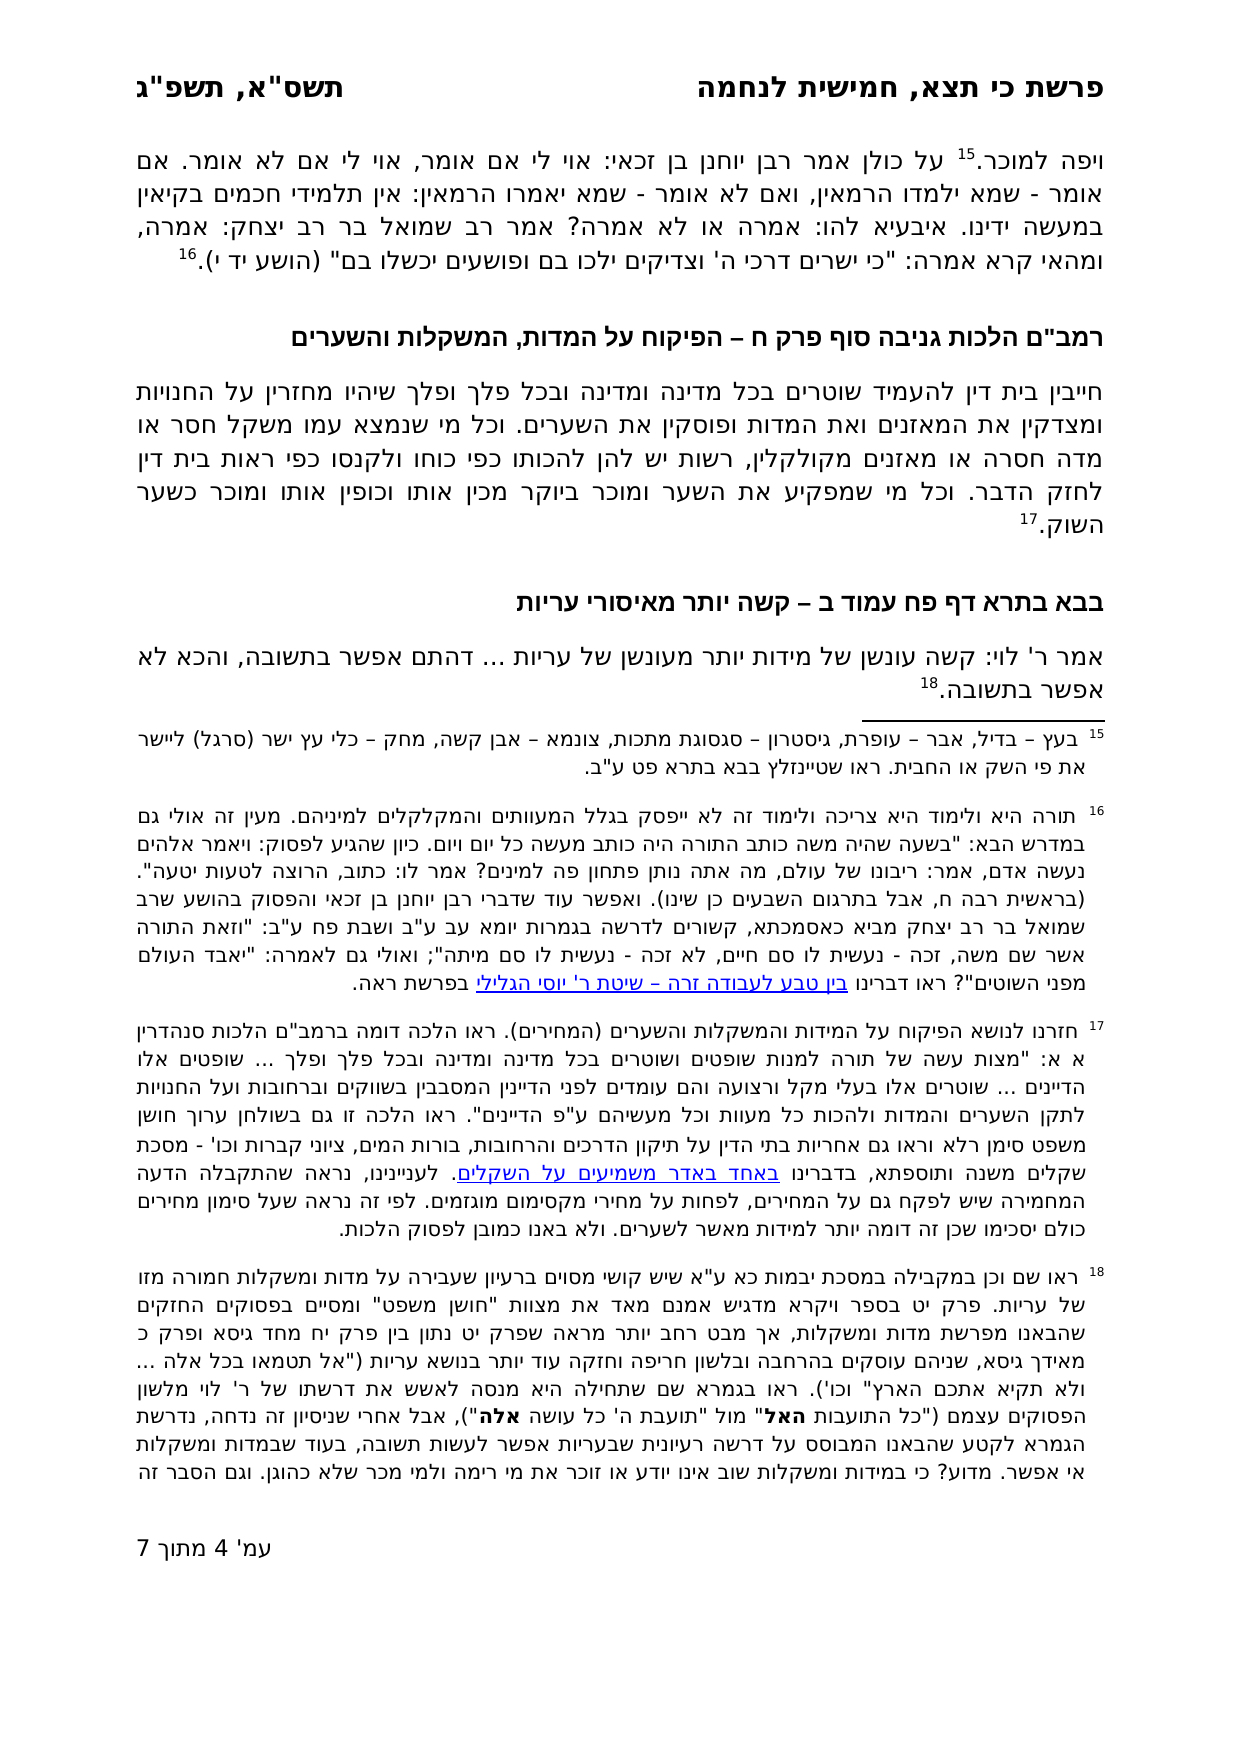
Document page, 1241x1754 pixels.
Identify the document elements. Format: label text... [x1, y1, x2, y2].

text רמב"ם הלכות גניבה סוף פרק ח – הפיקוח על המדות, המשקלות והשערים [136, 321, 1104, 352]
text בבא בתרא דף פח עמוד ב – קשה יותר מאיסורי עריות [136, 586, 1104, 617]
text אמר ר' לוי: קשה עונשן של מידות יותר מעונשן של עריות ... דהתם אפשר בתשובה, והכא לא אפשר בתשובה. [136, 638, 1104, 704]
text חייבין בית דין להעמיד שוטרים בכל מדינה ומדינה ובכל פלך ופלך שיהיו מחזרין על החנויות ומצדקין את המאזנים ואת המדות ופוסקין את השערים. וכל מי שנמצא עמו משקל חסר או מדה חסרה או מאזנים מקולקלין, רשות יש להן להכותו כפי כוחו ולקנסו כפי ראות בית דין לחזק הדבר. וכל מי שמפקיע את השער ומוכר ביוקר מכין אותו וכופין אותו ומוכר כשער השוק. [136, 373, 1104, 540]
text תנו רבנן: אין עושין משקלות לא של בַּעַץ ולא של אֲבָר, ולא של גיסטרון ולא של שאר מיני מתכות. אבל עושה הוא של צונמא ושל זכוכית. תנו רבנן: אין עושין המחק של דלעת - מפני שהוא קל, ולא של מתכת - מפני שהוא מכביד, אבל עושהו של זית ושל אגוז, של שקמה ושל אשברוע (אשכרוע). תנו רבנן: אין עושין את המחק צדו אחד עב וצדו אחד קצר; לא ימחוק בבת אחת, שהמוחק בבת אחת - רע למוכר ויפה ללוקח, ולא ימחוק מעט מעט, שרע ללוקח ויפה למוכר. על כולן אמר רבן יוחנן בן זכאי: אוי לי אם אומר, אוי לי אם לא אומר. אם אומר - שמא ילמדו הרמאין, ואם לא אומר - שמא יאמרו הרמאין: אין תלמידי חכמים בקיאין במעשה ידינו. איבעיא להו: אמרה או לא אמרה? אמר רב שמואל בר רב יצחק: אמרה, ומהאי קרא אמרה: "כי ישרים דרכי ה' וצדיקים ילכו בם ופושעים יכשלו בם" (הושע יד י). [136, 142, 1104, 275]
